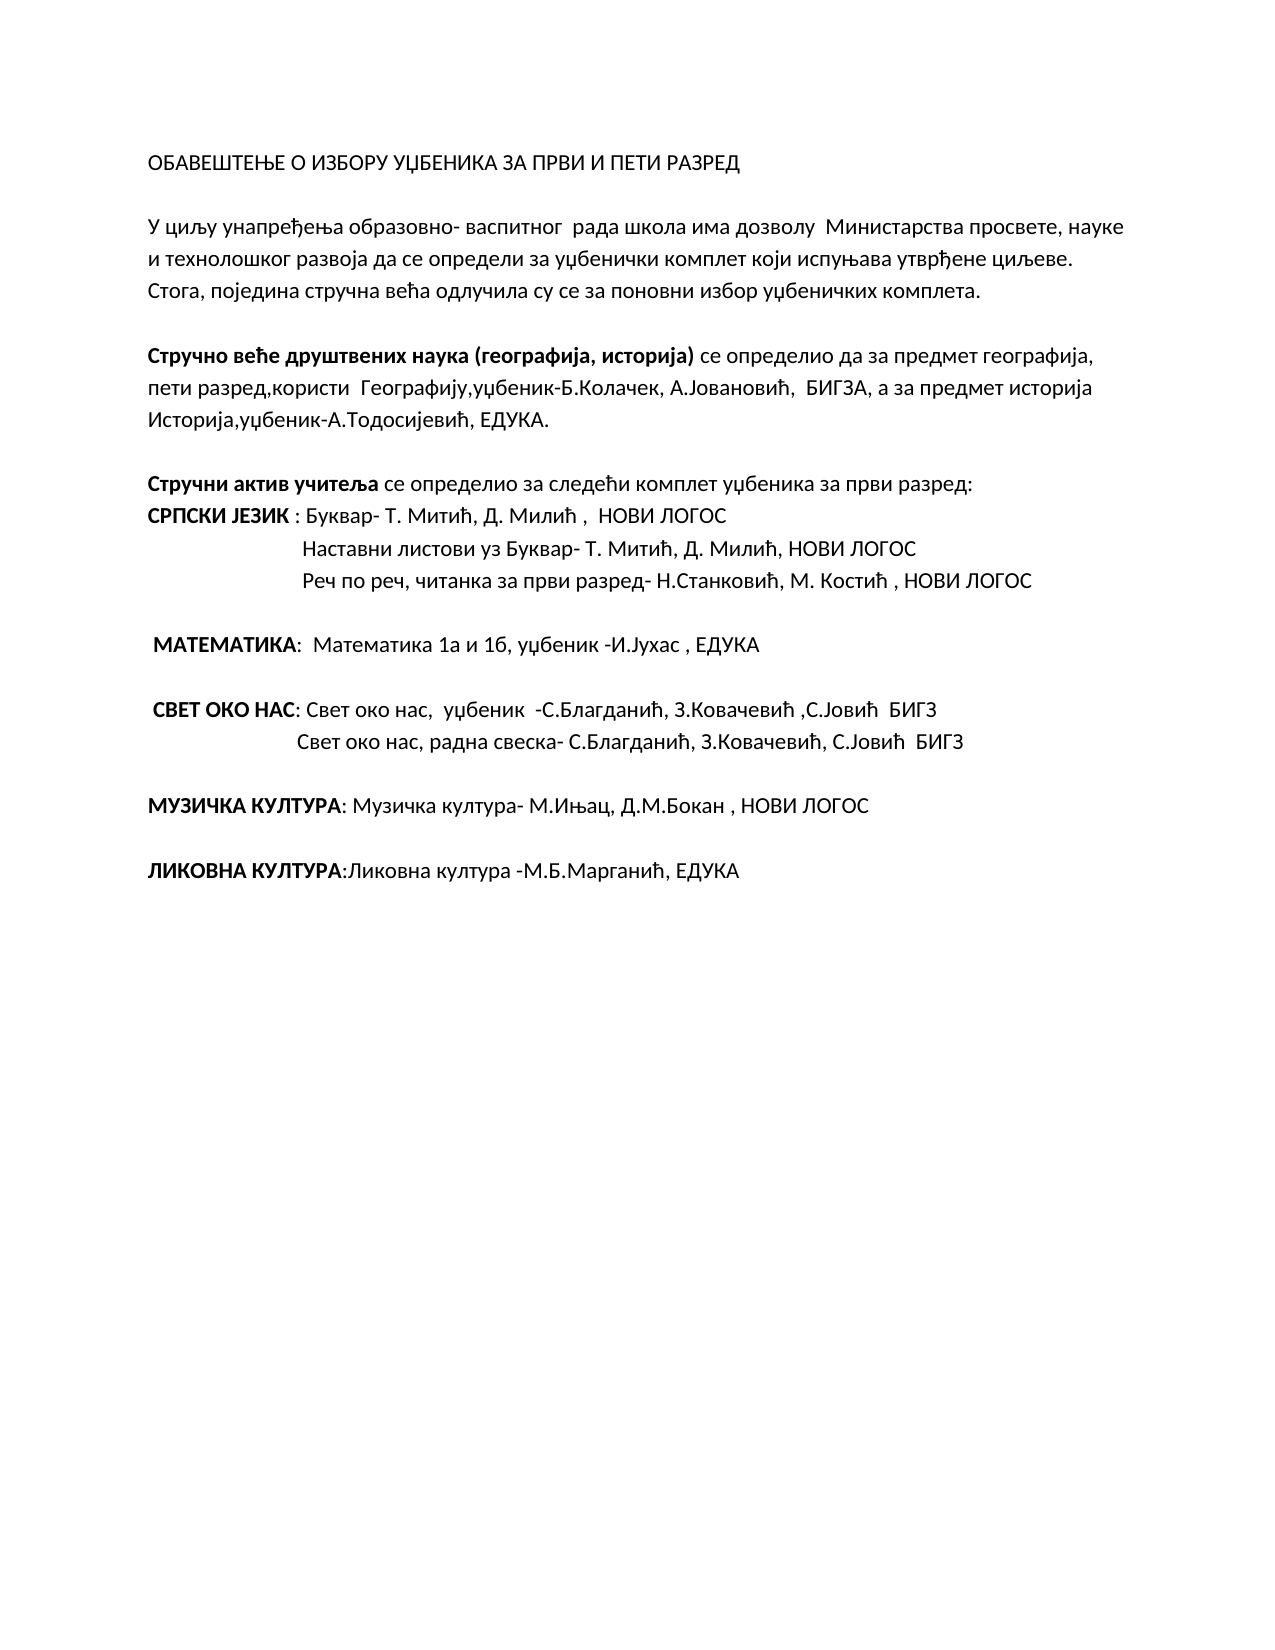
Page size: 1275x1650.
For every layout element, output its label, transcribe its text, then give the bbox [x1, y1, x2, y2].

text У циљу унапређења образовно- васпитног рада школа има дозволу Министарства просвете, науке и технолошког развоја да се определи за уџбенички комплет који испуњава утврђене циљеве. [148, 212, 1127, 272]
text МАТЕМАТИКА: Математика 1а и 1б, уџбеник -И.Јухас , ЕДУКА [148, 630, 1127, 658]
text МУЗИЧКА КУЛТУРА: Музичка култура- М.Ињац, Д.М.Бокан , НОВИ ЛОГОС [148, 791, 1127, 819]
text ЛИКОВНА КУЛТУРА:Ликовна култура -М.Б.Марганић, ЕДУКА [148, 856, 1127, 884]
text Стручно веће друштвених наука (географија, историја) се определио да за предмет географија, пети разред,користи Географију,уџбеник-Б.Колачек, А.Јовановић, БИГЗА, а за предмет историја [148, 341, 1127, 401]
text Свет око нас, радна свеска- С.Благданић, З.Ковачевић, С.Јовић БИГЗ [148, 727, 1127, 755]
text Наставни листови уз Буквар- Т. Митић, Д. Милић, НОВИ ЛОГОС [148, 534, 1127, 562]
text Стручни актив учитеља се определио за следећи комплет уџбеника за први разред: [148, 469, 1127, 497]
text СВЕТ ОКО НАС: Свет око нас, уџбеник -С.Благданић, З.Ковачевић ,С.Јовић БИГЗ [148, 695, 1127, 723]
text Стога, поједина стручна већа одлучила су се за поновни избор уџбеничких комплета. [148, 276, 1127, 304]
text ОБАВЕШТЕЊЕ О ИЗБОРУ УЏБЕНИКА ЗА ПРВИ И ПЕТИ РАЗРЕД [148, 148, 1127, 176]
text Историја,уџбеник-А.Тодосијевић, ЕДУКА. [148, 405, 1127, 433]
text Реч по реч, читанка за први разред- Н.Станковић, М. Костић , НОВИ ЛОГОС [148, 566, 1127, 594]
text СРПСКИ ЈЕЗИК : Буквар- Т. Митић, Д. Милић , НОВИ ЛОГОС [148, 502, 1127, 530]
